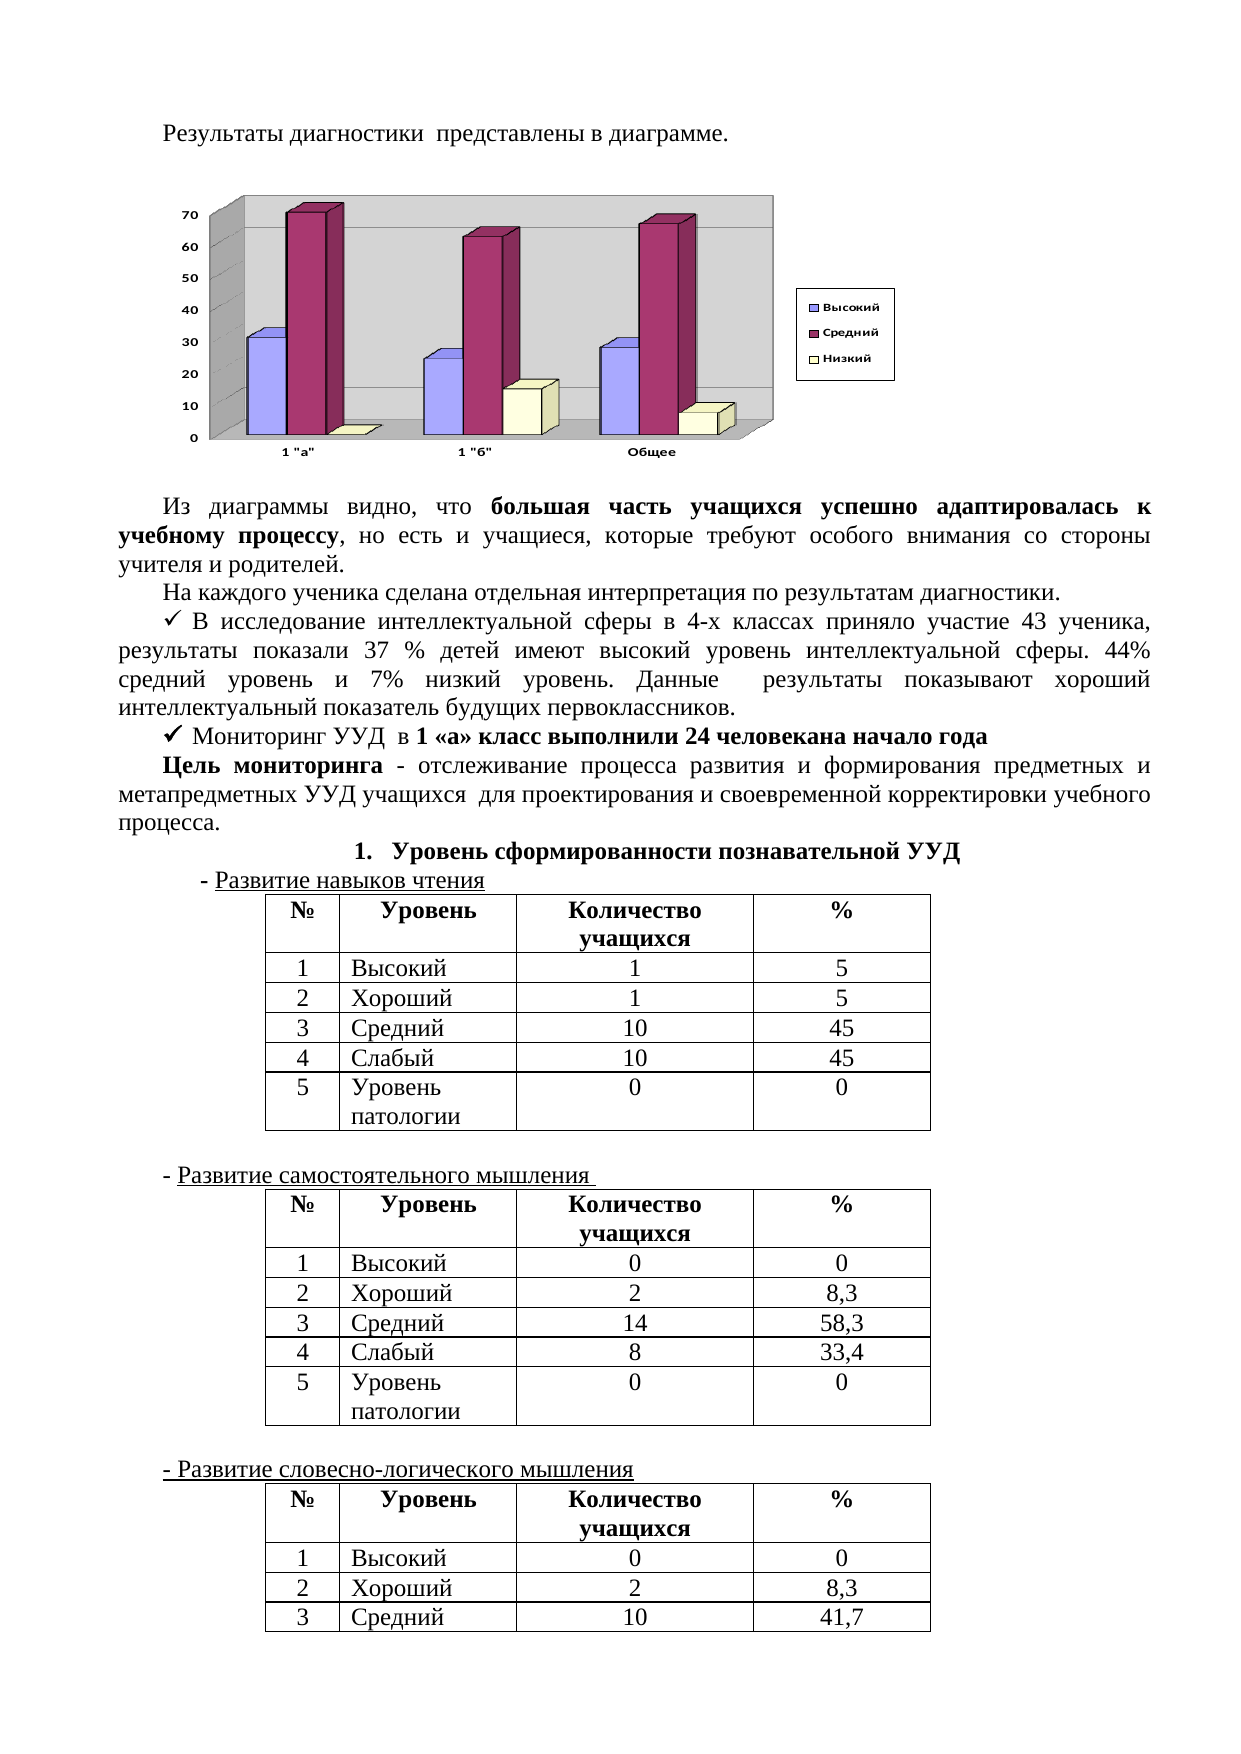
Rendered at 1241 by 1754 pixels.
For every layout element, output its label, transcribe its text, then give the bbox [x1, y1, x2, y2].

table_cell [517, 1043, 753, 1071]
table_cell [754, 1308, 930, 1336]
text Результаты диагностики представлены в диаграмме. [118, 118, 1152, 147]
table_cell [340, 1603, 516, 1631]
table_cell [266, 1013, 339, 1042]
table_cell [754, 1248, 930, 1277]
text На каждого ученика сделана отдельная интерпретация по результатам диагностики. [118, 577, 1152, 606]
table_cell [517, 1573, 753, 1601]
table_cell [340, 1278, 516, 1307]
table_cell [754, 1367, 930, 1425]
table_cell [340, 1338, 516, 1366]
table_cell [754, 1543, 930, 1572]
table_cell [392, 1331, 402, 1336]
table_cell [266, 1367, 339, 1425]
text - Развитие словесно-логического мышления [118, 1454, 1152, 1483]
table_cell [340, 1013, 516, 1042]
list Мониторинг УУД в 1 «а» класс выполнили 24 человекана начало года [118, 721, 1152, 750]
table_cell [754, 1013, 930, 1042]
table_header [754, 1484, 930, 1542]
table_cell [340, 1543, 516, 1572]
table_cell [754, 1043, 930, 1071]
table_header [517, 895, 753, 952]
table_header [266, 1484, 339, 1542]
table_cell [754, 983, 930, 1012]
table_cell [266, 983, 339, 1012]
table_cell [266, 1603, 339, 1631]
text Из диаграммы видно, что большая часть учащихся успешно адаптировалась к учебному процессу, но есть и учащиеся, которые требуют особого внимания со стороны учителя и родителей. [118, 491, 1152, 577]
list - Развитие навыков чтения [200, 865, 1152, 894]
text Цель мониторинга - отслеживание процесса развития и формирования предметных и метапредметных УУД учащихся для проектирования и своевременной корректировки учебного процесса. [118, 750, 1152, 836]
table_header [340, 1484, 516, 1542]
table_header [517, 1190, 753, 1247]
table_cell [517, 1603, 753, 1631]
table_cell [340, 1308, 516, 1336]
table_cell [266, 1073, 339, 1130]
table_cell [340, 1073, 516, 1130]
list Уровень сформированности познавательной УУД [162, 836, 1152, 865]
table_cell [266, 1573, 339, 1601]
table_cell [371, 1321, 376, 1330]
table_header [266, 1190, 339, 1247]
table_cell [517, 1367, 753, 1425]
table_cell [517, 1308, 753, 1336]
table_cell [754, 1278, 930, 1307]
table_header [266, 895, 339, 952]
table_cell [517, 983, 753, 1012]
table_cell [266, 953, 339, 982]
list - Развитие самостоятельного мышления [118, 1160, 1152, 1188]
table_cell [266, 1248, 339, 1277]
list В исследование интеллектуальной сферы в 4-х классах приняло участие 43 ученика, результаты показали 37 % детей имеют высокий уровень интеллектуальной сферы. 44% средний уровень и 7% низкий уровень. Данные результаты показывают хороший интеллектуальный показатель будущих первоклассников. [118, 606, 1152, 721]
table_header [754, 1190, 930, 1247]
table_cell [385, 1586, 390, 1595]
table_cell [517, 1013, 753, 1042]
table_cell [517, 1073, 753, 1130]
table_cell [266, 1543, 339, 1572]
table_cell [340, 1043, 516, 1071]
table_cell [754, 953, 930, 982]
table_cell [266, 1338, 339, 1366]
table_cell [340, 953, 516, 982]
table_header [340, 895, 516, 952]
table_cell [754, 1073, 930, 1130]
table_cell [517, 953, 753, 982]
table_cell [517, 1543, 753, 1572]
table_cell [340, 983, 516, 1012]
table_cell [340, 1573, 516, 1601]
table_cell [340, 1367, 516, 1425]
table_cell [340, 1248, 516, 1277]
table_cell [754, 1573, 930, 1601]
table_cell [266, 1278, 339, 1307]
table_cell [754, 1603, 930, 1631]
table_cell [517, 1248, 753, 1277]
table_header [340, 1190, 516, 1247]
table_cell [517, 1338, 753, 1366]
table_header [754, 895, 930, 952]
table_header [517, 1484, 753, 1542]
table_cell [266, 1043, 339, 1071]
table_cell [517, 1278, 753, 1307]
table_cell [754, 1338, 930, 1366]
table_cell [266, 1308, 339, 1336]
